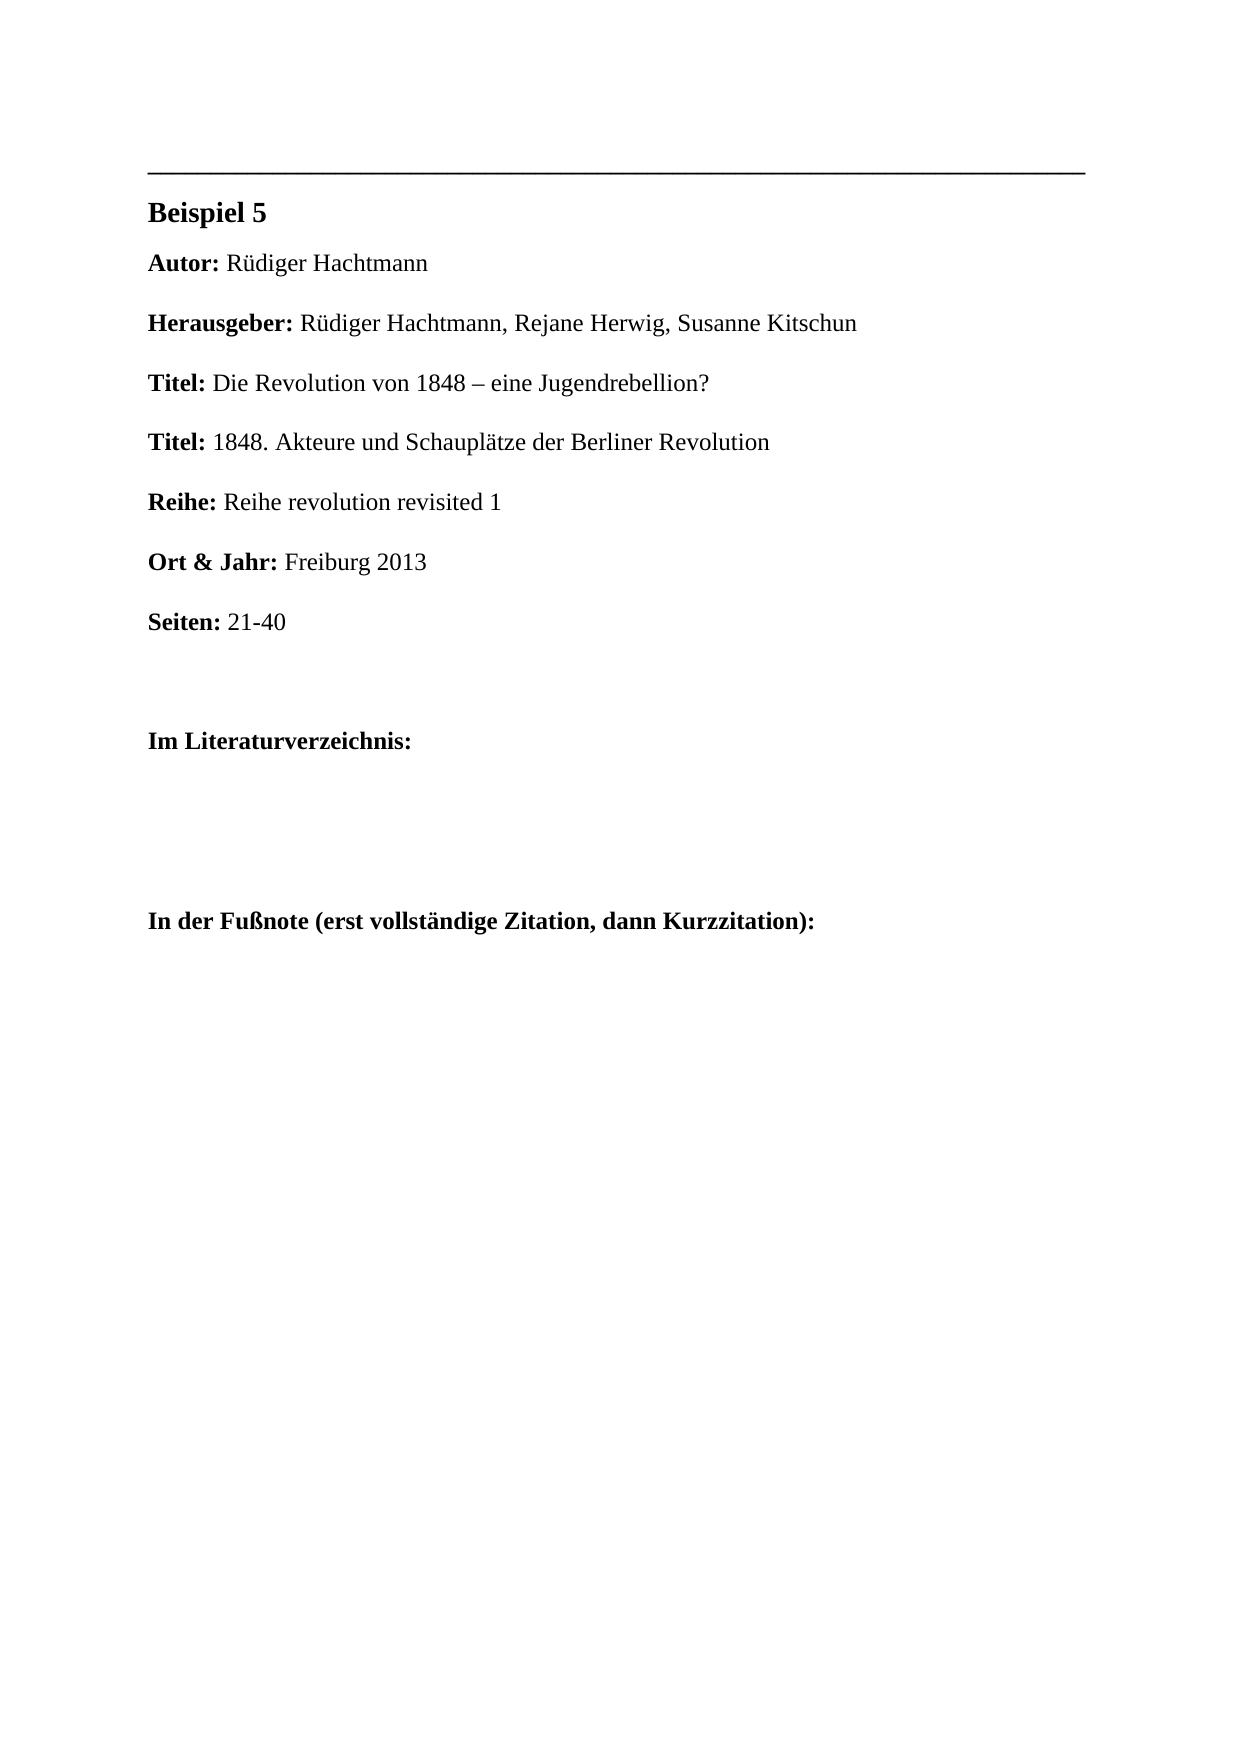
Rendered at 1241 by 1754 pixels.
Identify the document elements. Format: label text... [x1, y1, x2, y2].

text In der Fußnote (erst vollständige Zitation, dann Kurzzitation): [148, 906, 1093, 934]
text Reihe: Reihe revolution revisited 1 [148, 487, 1093, 516]
text Autor: Rüdiger Hachtmann [148, 248, 1093, 277]
text Herausgeber: Rüdiger Hachtmann, Rejane Herwig, Susanne Kitschun [148, 308, 1093, 337]
text Titel: 1848. Akteure und Schauplätze der Berliner Revolution [148, 427, 1093, 456]
text Beispiel 5 [148, 195, 1093, 229]
text Im Literaturverzeichnis: [148, 726, 1093, 755]
text Ort & Jahr: Freiburg 2013 [148, 547, 1093, 576]
text Seiten: 21-40 [148, 607, 1093, 636]
text ___________________________________________________________________________ [148, 148, 1093, 176]
text Titel: Die Revolution von 1848 – eine Jugendrebellion? [148, 368, 1093, 396]
